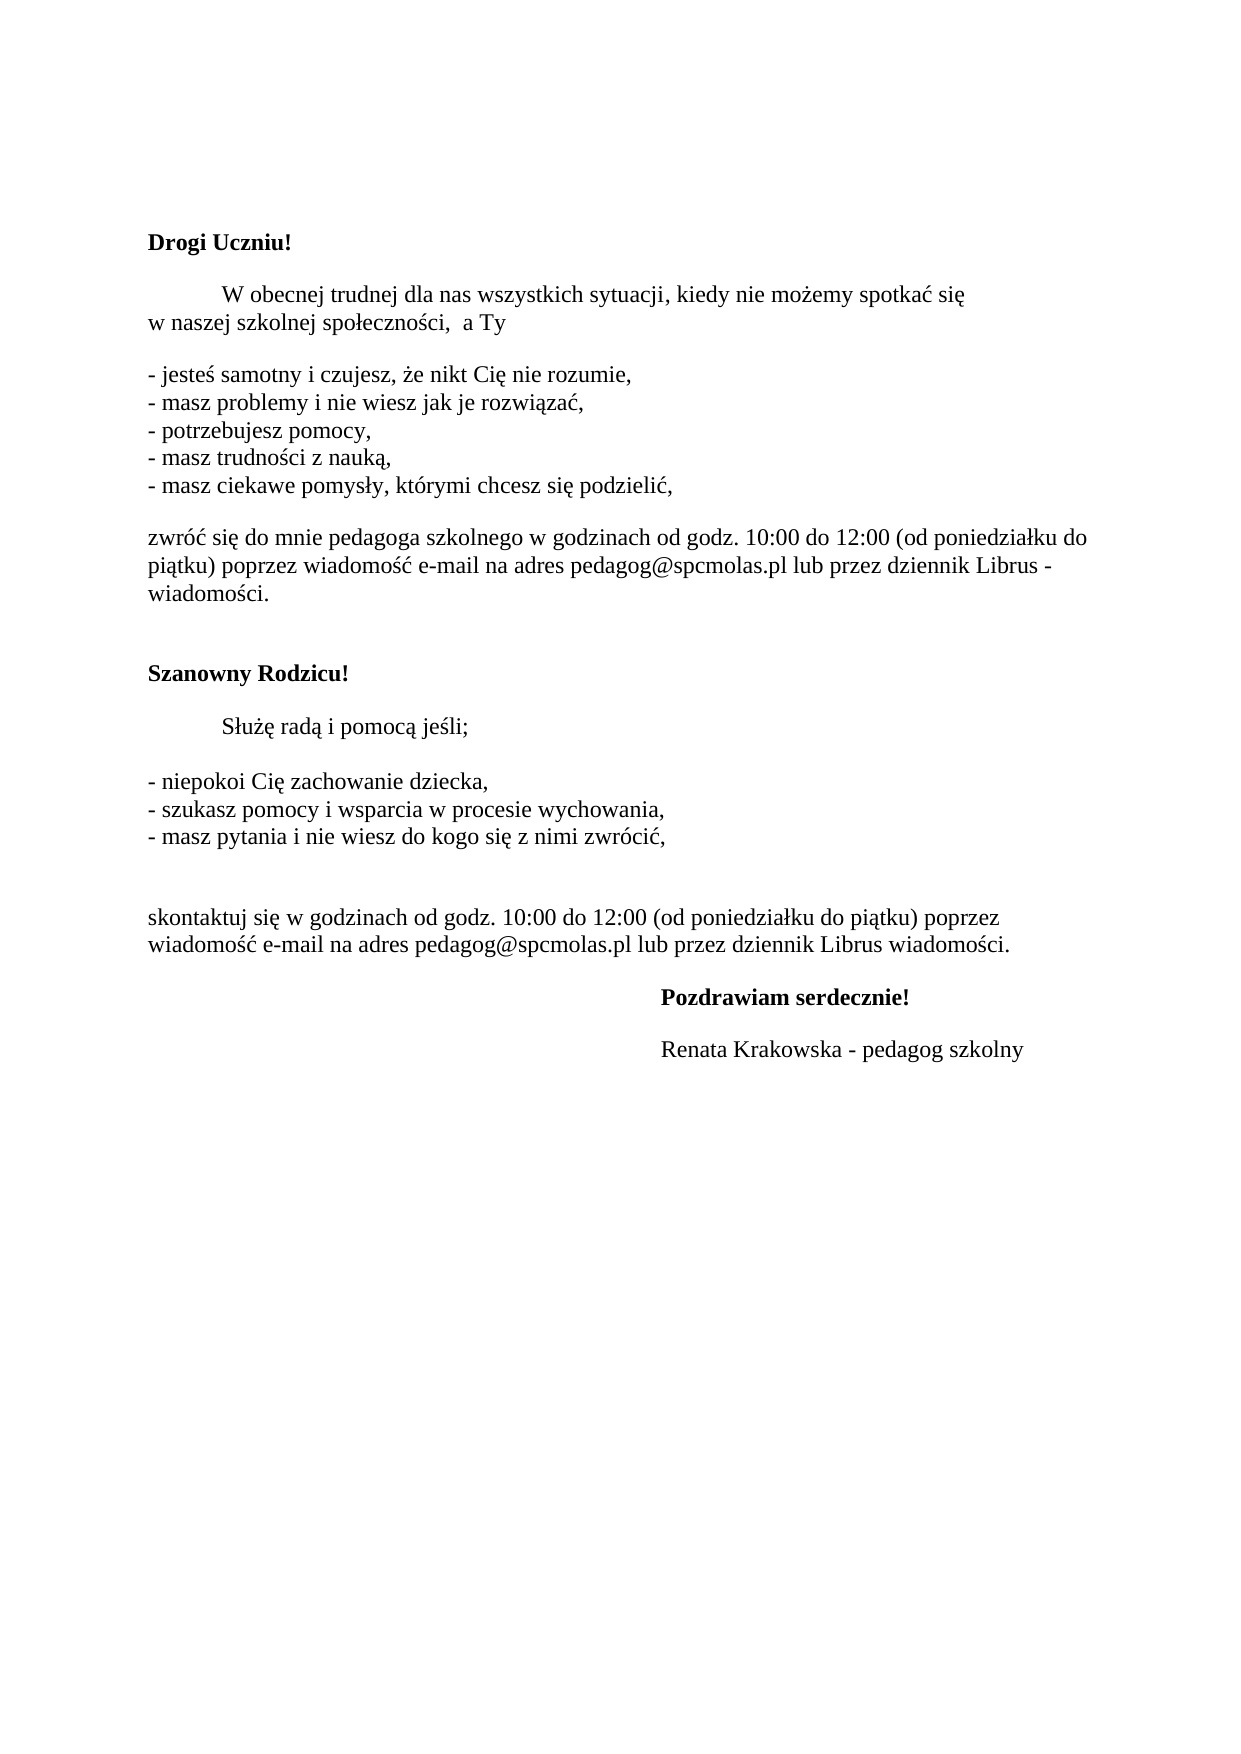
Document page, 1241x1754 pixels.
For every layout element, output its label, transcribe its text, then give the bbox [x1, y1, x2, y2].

text Renata Krakowska - pedagog szkolny [148, 1035, 1093, 1063]
text Drogi Uczniu! [148, 228, 1093, 255]
text Służę radą i pomocą jeśli; - niepokoi Cię zachowanie dziecka, - szukasz pomocy i wsparcia w procesie wychowania, - masz pytania i nie wiesz do kogo się z nimi zwrócić, [148, 712, 1093, 850]
text Pozdrawiam serdecznie! [148, 983, 1093, 1010]
text zwróć się do mnie pedagoga szkolnego w godzinach od godz. 10:00 do 12:00 (od poniedziałku do piątku) poprzez wiadomość e-mail na adres pedagog@spcmolas.pl lub przez dziennik Librus - wiadomości. [148, 523, 1093, 634]
text skontaktuj się w godzinach od godz. 10:00 do 12:00 (od poniedziałku do piątku) poprzez wiadomość e-mail na adres pedagog@spcmolas.pl lub przez dziennik Librus wiadomości. [148, 875, 1093, 958]
text Szanowny Rodzicu! [148, 659, 1093, 687]
text W obecnej trudnej dla nas wszystkich sytuacji, kiedy nie możemy spotkać się w naszej szkolnej społeczności, a Ty [148, 280, 1093, 335]
text - jesteś samotny i czujesz, że nikt Cię nie rozumie, - masz problemy i nie wiesz jak je rozwiązać, - potrzebujesz pomocy, - masz trudności z nauką, - masz ciekawe pomysły, którymi chcesz się podzielić, [148, 360, 1093, 498]
